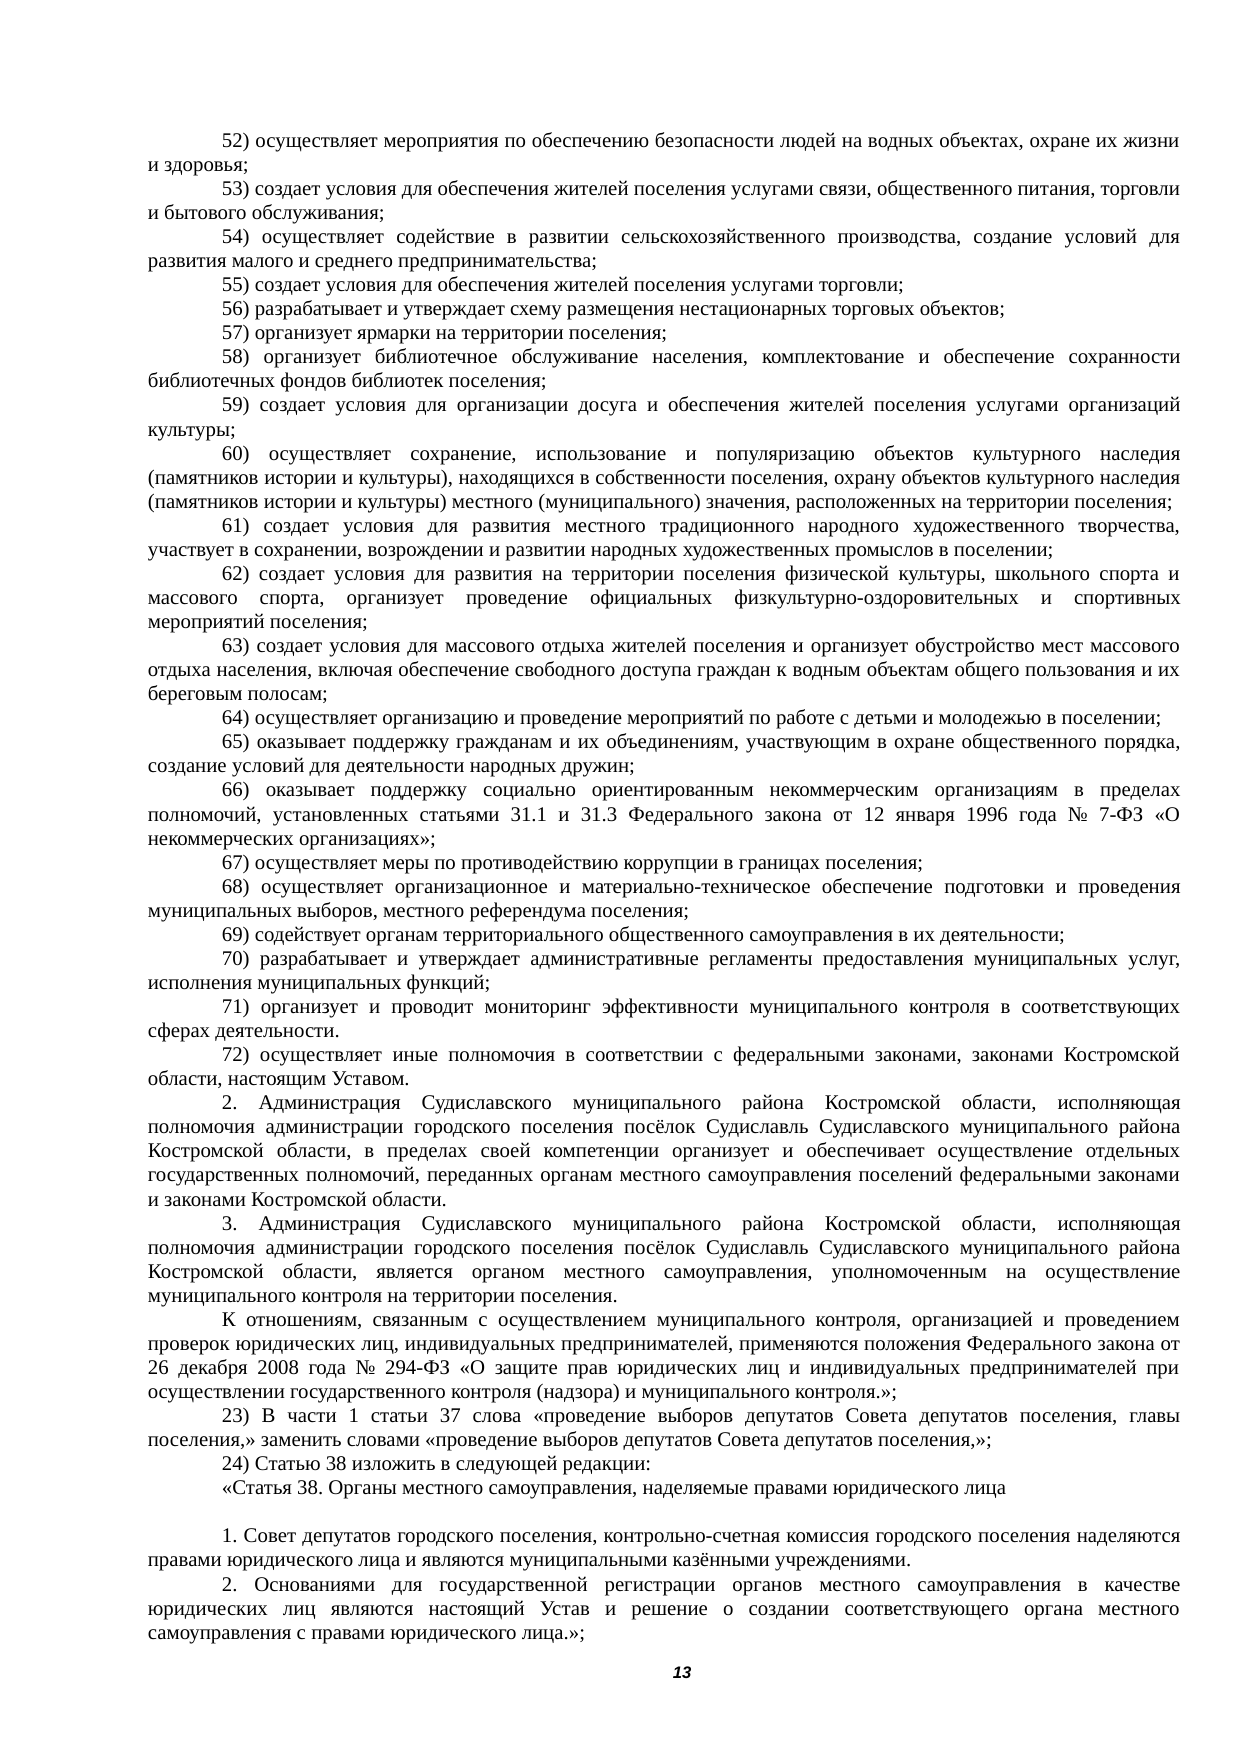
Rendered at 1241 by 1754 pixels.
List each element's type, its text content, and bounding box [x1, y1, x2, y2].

text 61) создает условия для развития местного традиционного народного художественного творчества, участвует в сохранении, возрождении и развитии народных художественных промыслов в поселении; [148, 513, 1181, 561]
text 65) оказывает поддержку гражданам и их объединениям, участвующим в охране общественного порядка, создание условий для деятельности народных дружин; [148, 729, 1181, 777]
text 54) осуществляет содействие в развитии сельскохозяйственного производства, создание условий для развития малого и среднего предпринимательства; [148, 224, 1181, 272]
text 60) осуществляет сохранение, использование и популяризацию объектов культурного наследия (памятников истории и культуры), находящихся в собственности поселения, охрану объектов культурного наследия (памятников истории и культуры) местного (муниципального) значения, расположенных на территории поселения; [148, 441, 1181, 513]
text 3. Администрация Судиславского муниципального района Костромской области, исполняющая полномочия администрации городского поселения посёлок Судиславль Судиславского муниципального района Костромской области, является органом местного самоуправления, уполномоченным на осуществление муниципального контроля на территории поселения. [148, 1211, 1181, 1307]
text 72) осуществляет иные полномочия в соответствии с федеральными законами, законами Костромской области, настоящим Уставом. [148, 1042, 1181, 1090]
text 63) создает условия для массового отдыха жителей поселения и организует обустройство мест массового отдыха населения, включая обеспечение свободного доступа граждан к водным объектам общего пользования и их береговым полосам; [148, 633, 1181, 705]
text К отношениям, связанным с осуществлением муниципального контроля, организацией и проведением проверок юридических лиц, индивидуальных предпринимателей, применяются положения Федерального закона от 26 декабря 2008 года № 294-ФЗ «О защите прав юридических лиц и индивидуальных предпринимателей при осуществлении государственного контроля (надзора) и муниципального контроля.»; [148, 1307, 1181, 1403]
text 71) организует и проводит мониторинг эффективности муниципального контроля в соответствующих сферах деятельности. [148, 994, 1181, 1042]
text 53) создает условия для обеспечения жителей поселения услугами связи, общественного питания, торговли и бытового обслуживания; [148, 176, 1181, 224]
text 67) осуществляет меры по противодействию коррупции в границах поселения; [148, 849, 1181, 874]
text 70) разрабатывает и утверждает административные регламенты предоставления муниципальных услуг, исполнения муниципальных функций; [148, 946, 1181, 994]
text 23) В части 1 статьи 37 слова «проведение выборов депутатов Совета депутатов поселения, главы поселения,» заменить словами «проведение выборов депутатов Совета депутатов поселения,»; [148, 1403, 1181, 1451]
text 58) организует библиотечное обслуживание населения, комплектование и обеспечение сохранности библиотечных фондов библиотек поселения; [148, 344, 1181, 392]
text 1. Совет депутатов городского поселения, контрольно-счетная комиссия городского поселения наделяются правами юридического лица и являются муниципальными казёнными учреждениями. [148, 1523, 1181, 1571]
text 24) Статью 38 изложить в следующей редакции: [148, 1451, 1181, 1475]
text 69) содействует органам территориального общественного самоуправления в их деятельности; [148, 922, 1181, 946]
text 57) организует ярмарки на территории поселения; [148, 320, 1181, 344]
text 59) создает условия для организации досуга и обеспечения жителей поселения услугами организаций культуры; [148, 392, 1181, 441]
text 2. Основаниями для государственной регистрации органов местного самоуправления в качестве юридических лиц являются настоящий Устав и решение о создании соответствующего органа местного самоуправления с правами юридического лица.»; [148, 1571, 1181, 1644]
text 56) разрабатывает и утверждает схему размещения нестационарных торговых объектов; [148, 296, 1181, 320]
text 52) осуществляет мероприятия по обеспечению безопасности людей на водных объектах, охране их жизни и здоровья; [148, 128, 1181, 176]
text 55) создает условия для обеспечения жителей поселения услугами торговли; [148, 272, 1181, 296]
text 68) осуществляет организационное и материально-техническое обеспечение подготовки и проведения муниципальных выборов, местного референдума поселения; [148, 874, 1181, 922]
text 2. Администрация Судиславского муниципального района Костромской области, исполняющая полномочия администрации городского поселения посёлок Судиславль Судиславского муниципального района Костромской области, в пределах своей компетенции организует и обеспечивает осуществление отдельных государственных полномочий, переданных органам местного самоуправления поселений федеральными законами и законами Костромской области. [148, 1090, 1181, 1211]
text «Статья 38. Органы местного самоуправления, наделяемые правами юридического лица [148, 1475, 1181, 1499]
text 64) осуществляет организацию и проведение мероприятий по работе с детьми и молодежью в поселении; [148, 705, 1181, 729]
text 62) создает условия для развития на территории поселения физической культуры, школьного спорта и массового спорта, организует проведение официальных физкультурно-оздоровительных и спортивных мероприятий поселения; [148, 561, 1181, 633]
text 66) оказывает поддержку социально ориентированным некоммерческим организациям в пределах полномочий, установленных статьями 31.1 и 31.3 Федерального закона от 12 января 1996 года № 7-ФЗ «О некоммерческих организациях»; [148, 777, 1181, 849]
